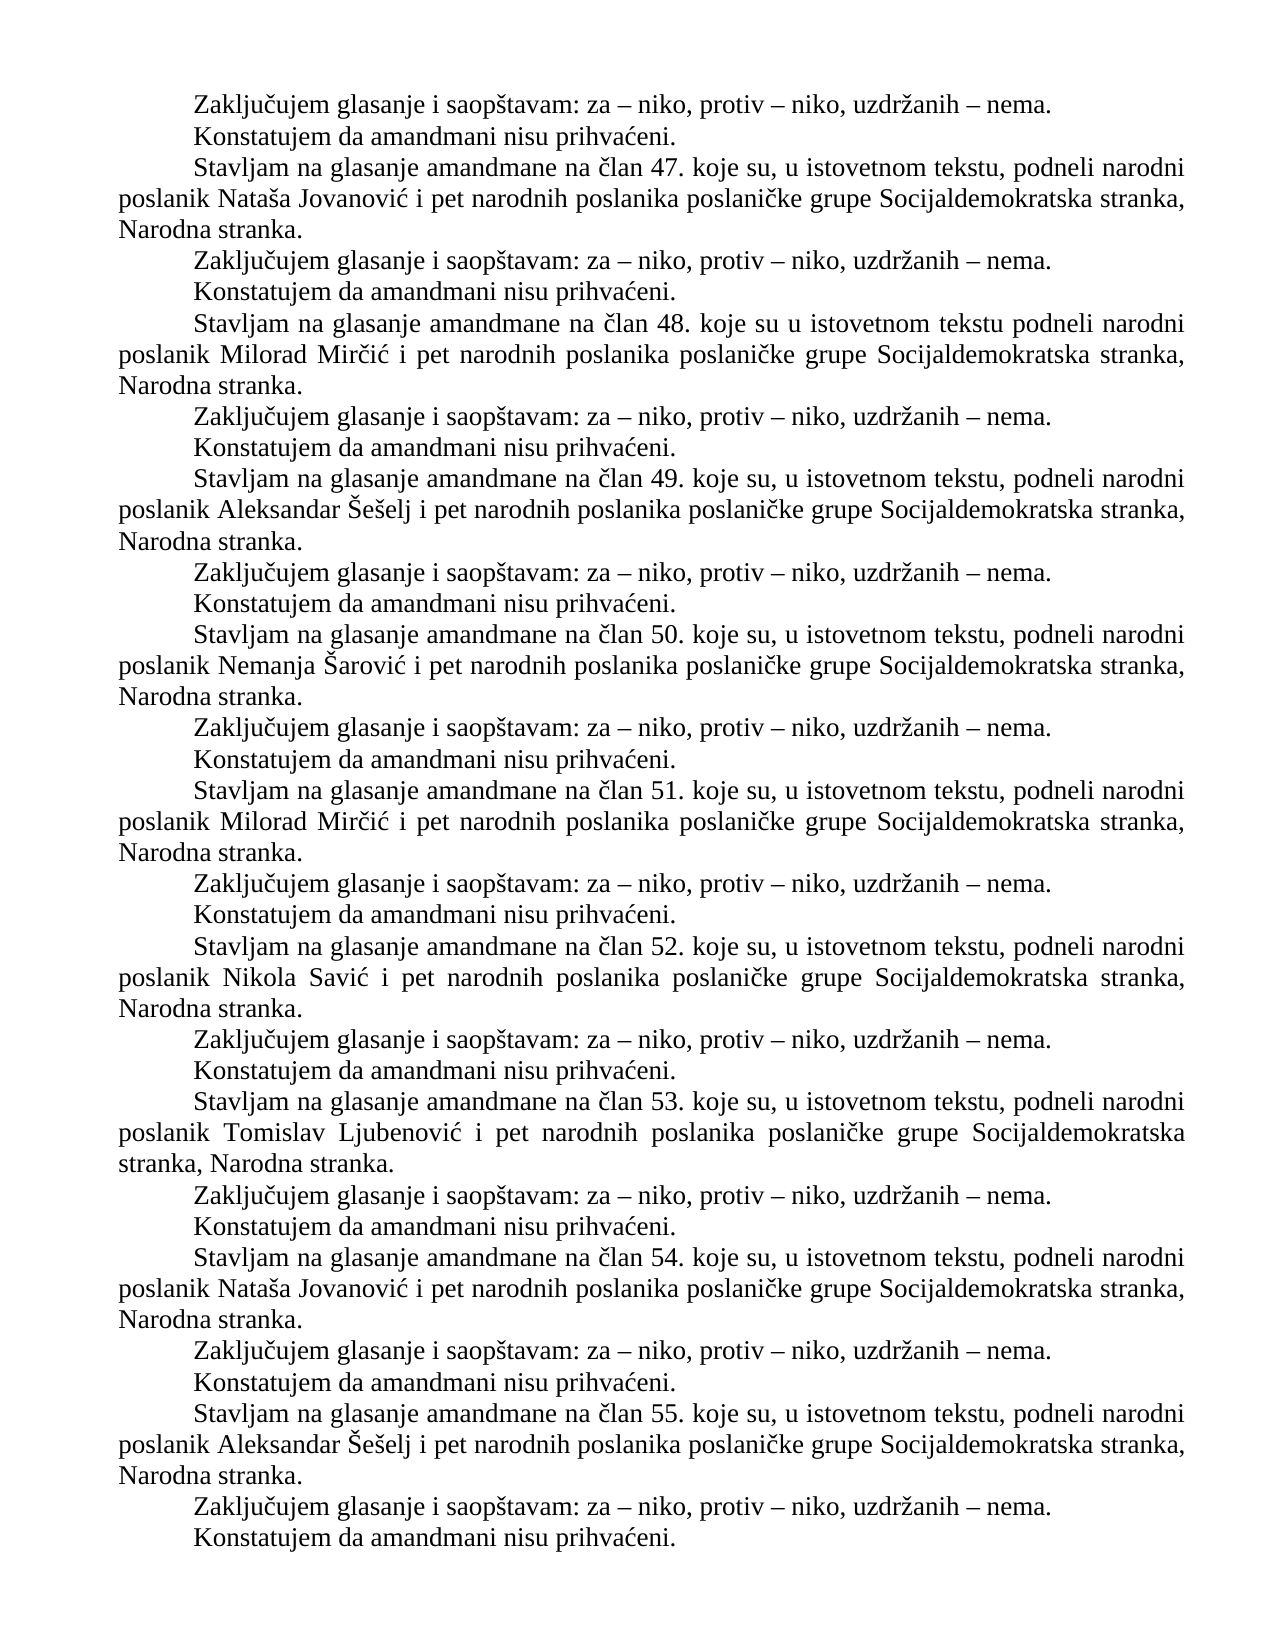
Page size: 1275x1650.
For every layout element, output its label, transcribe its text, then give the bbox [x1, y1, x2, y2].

text Konstatujem da amandmani nisu prihvaćeni. [118, 120, 1186, 151]
text Stavljam na glasanje amandmane na član 51. koje su, u istovetnom tekstu, podneli narodni poslanik Milorad Mirčić i pet narodnih poslanika poslaničke grupe Socijaldemokratska stranka, Narodna stranka. [118, 774, 1186, 867]
text Konstatujem da amandmani nisu prihvaćeni. [118, 1210, 1186, 1241]
text Konstatujem da amandmani nisu prihvaćeni. [118, 587, 1186, 618]
text Zaključujem glasanje i saopštavam: za – niko, protiv – niko, uzdržanih – nema. [118, 1490, 1186, 1521]
text Konstatujem da amandmani nisu prihvaćeni. [118, 431, 1186, 462]
text Zaključujem glasanje i saopštavam: za – niko, protiv – niko, uzdržanih – nema. [118, 556, 1186, 587]
text Stavljam na glasanje amandmane na član 54. koje su, u istovetnom tekstu, podneli narodni poslanik Nataša Jovanović i pet narodnih poslanika poslaničke grupe Socijaldemokratska stranka, Narodna stranka. [118, 1241, 1186, 1334]
text Konstatujem da amandmani nisu prihvaćeni. [118, 276, 1186, 307]
text Stavljam na glasanje amandmane na član 53. koje su, u istovetnom tekstu, podneli narodni poslanik Tomislav Ljubenović i pet narodnih poslanika poslaničke grupe Socijaldemokratska stranka, Narodna stranka. [118, 1085, 1186, 1179]
text Konstatujem da amandmani nisu prihvaćeni. [118, 1521, 1186, 1552]
text Stavljam na glasanje amandmane na član 48. koje su u istovetnom tekstu podneli narodni poslanik Milorad Mirčić i pet narodnih poslanika poslaničke grupe Socijaldemokratska stranka, Narodna stranka. [118, 307, 1186, 400]
text Zaključujem glasanje i saopštavam: za – niko, protiv – niko, uzdržanih – nema. [118, 712, 1186, 743]
text Stavljam na glasanje amandmane na član 49. koje su, u istovetnom tekstu, podneli narodni poslanik Aleksandar Šešelj i pet narodnih poslanika poslaničke grupe Socijaldemokratska stranka, Narodna stranka. [118, 462, 1186, 556]
text Konstatujem da amandmani nisu prihvaćeni. [118, 1366, 1186, 1397]
text Stavljam na glasanje amandmane na član 55. koje su, u istovetnom tekstu, podneli narodni poslanik Aleksandar Šešelj i pet narodnih poslanika poslaničke grupe Socijaldemokratska stranka, Narodna stranka. [118, 1397, 1186, 1490]
text Zaključujem glasanje i saopštavam: za – niko, protiv – niko, uzdržanih – nema. [118, 1023, 1186, 1054]
text Stavljam na glasanje amandmane na član 50. koje su, u istovetnom tekstu, podneli narodni poslanik Nemanja Šarović i pet narodnih poslanika poslaničke grupe Socijaldemokratska stranka, Narodna stranka. [118, 618, 1186, 712]
text Zaključujem glasanje i saopštavam: za – niko, protiv – niko, uzdržanih – nema. [118, 244, 1186, 276]
text Konstatujem da amandmani nisu prihvaćeni. [118, 1054, 1186, 1085]
text Zaključujem glasanje i saopštavam: za – niko, protiv – niko, uzdržanih – nema. [118, 89, 1186, 120]
text Zaključujem glasanje i saopštavam: za – niko, protiv – niko, uzdržanih – nema. [118, 400, 1186, 431]
text Stavljam na glasanje amandmane na član 52. koje su, u istovetnom tekstu, podneli narodni poslanik Nikola Savić i pet narodnih poslanika poslaničke grupe Socijaldemokratska stranka, Narodna stranka. [118, 929, 1186, 1023]
text Zaključujem glasanje i saopštavam: za – niko, protiv – niko, uzdržanih – nema. [118, 1179, 1186, 1210]
text Konstatujem da amandmani nisu prihvaćeni. [118, 743, 1186, 774]
text Konstatujem da amandmani nisu prihvaćeni. [118, 898, 1186, 929]
text Stavljam na glasanje amandmane na član 47. koje su, u istovetnom tekstu, podneli narodni poslanik Nataša Jovanović i pet narodnih poslanika poslaničke grupe Socijaldemokratska stranka, Narodna stranka. [118, 151, 1186, 244]
text Zaključujem glasanje i saopštavam: za – niko, protiv – niko, uzdržanih – nema. [118, 1334, 1186, 1366]
text Zaključujem glasanje i saopštavam: za – niko, protiv – niko, uzdržanih – nema. [118, 867, 1186, 898]
